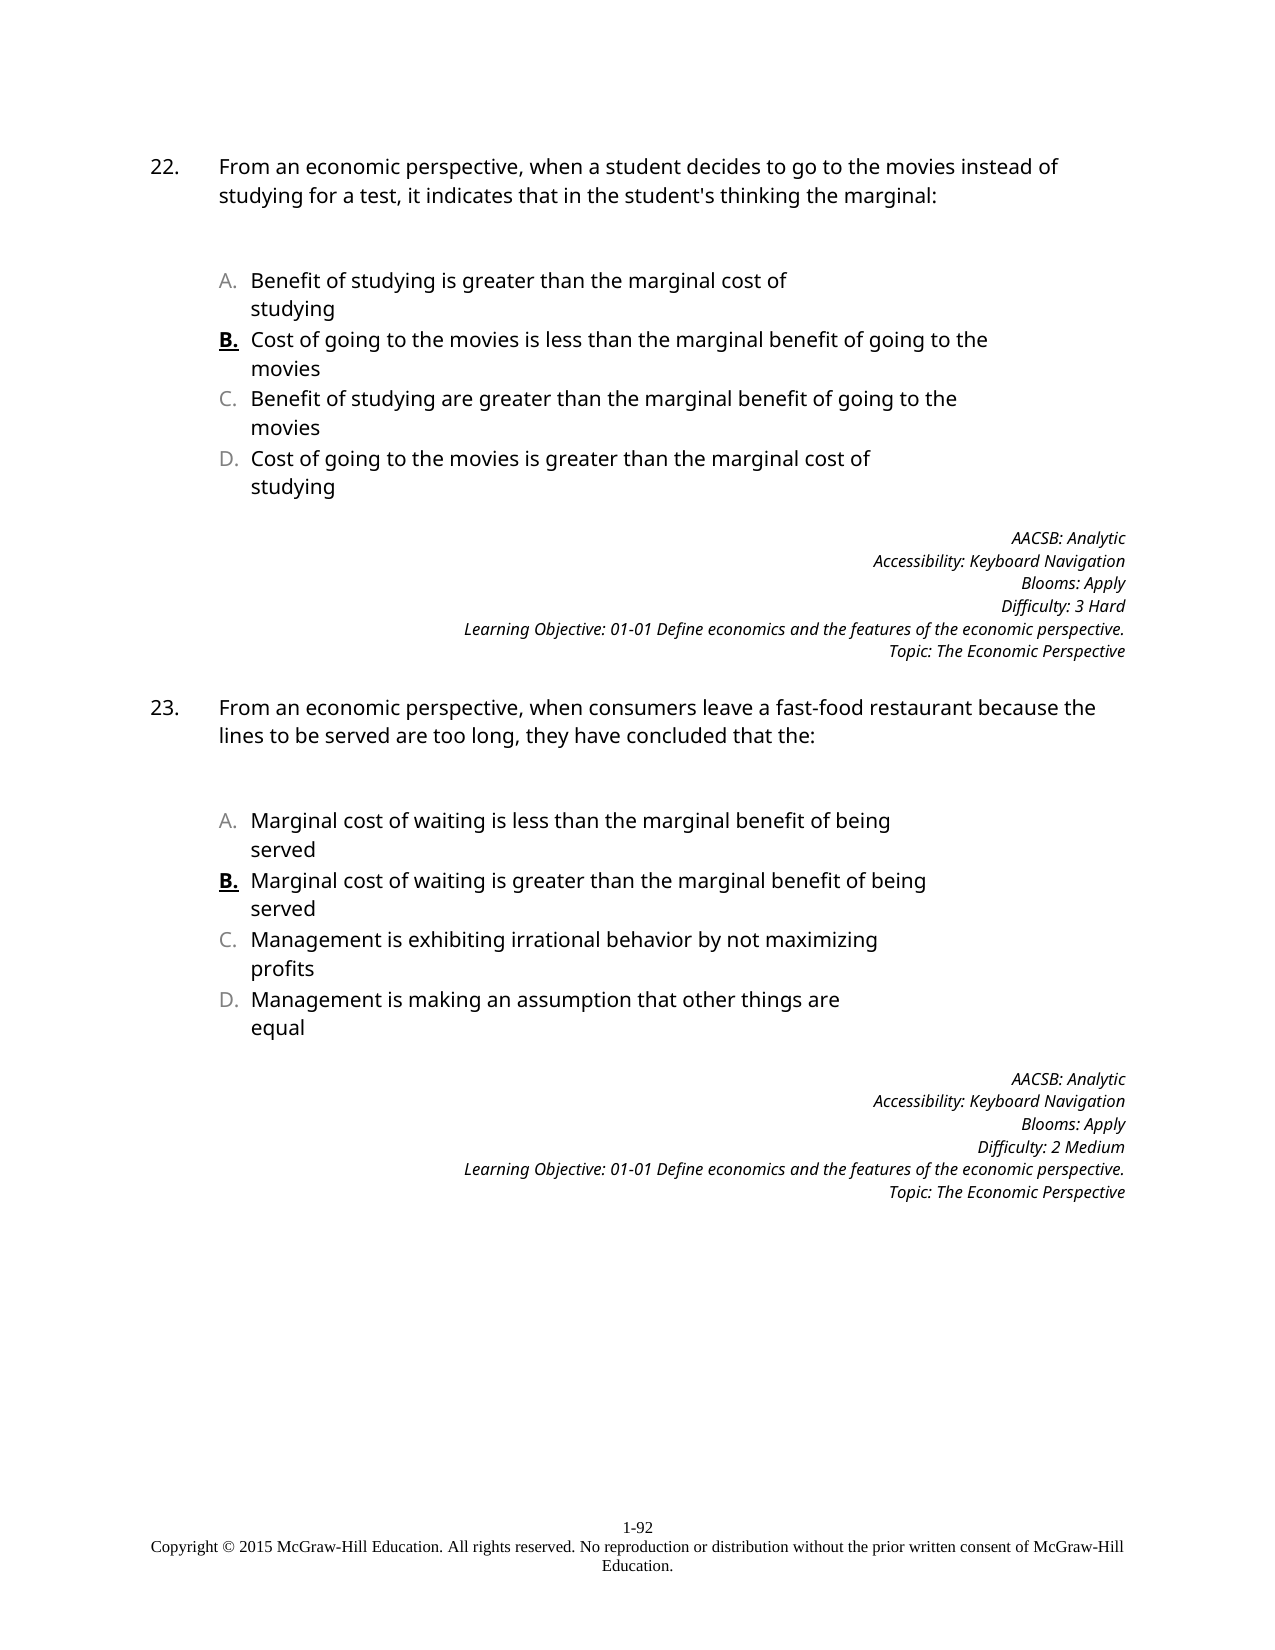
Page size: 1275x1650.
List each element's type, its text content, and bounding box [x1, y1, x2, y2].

table_header From an economic perspective, when consumers leave a fast-food restaurant because the lines to be served are too long, they have concluded that the: [219, 693, 1125, 1042]
table_header AACSB: Analytic Accessibility: Keyboard Navigation Blooms: Apply Difficulty: 3 Hard Learning Objective: 01-01 Define economics and the features of the economic perspective. Topic: The Economic Perspective [150, 526, 1125, 691]
table_header 22. [150, 153, 218, 501]
table_header AACSB: Analytic Accessibility: Keyboard Navigation Blooms: Apply Difficulty: 2 Medium Learning Objective: 01-01 Define economics and the features of the economic perspective. Topic: The Economic Perspective [150, 1067, 1125, 1231]
table_header From an economic perspective, when a student decides to go to the movies instead of studying for a test, it indicates that in the student's thinking the marginal: [219, 153, 1125, 501]
table_header 23. [150, 693, 218, 1042]
